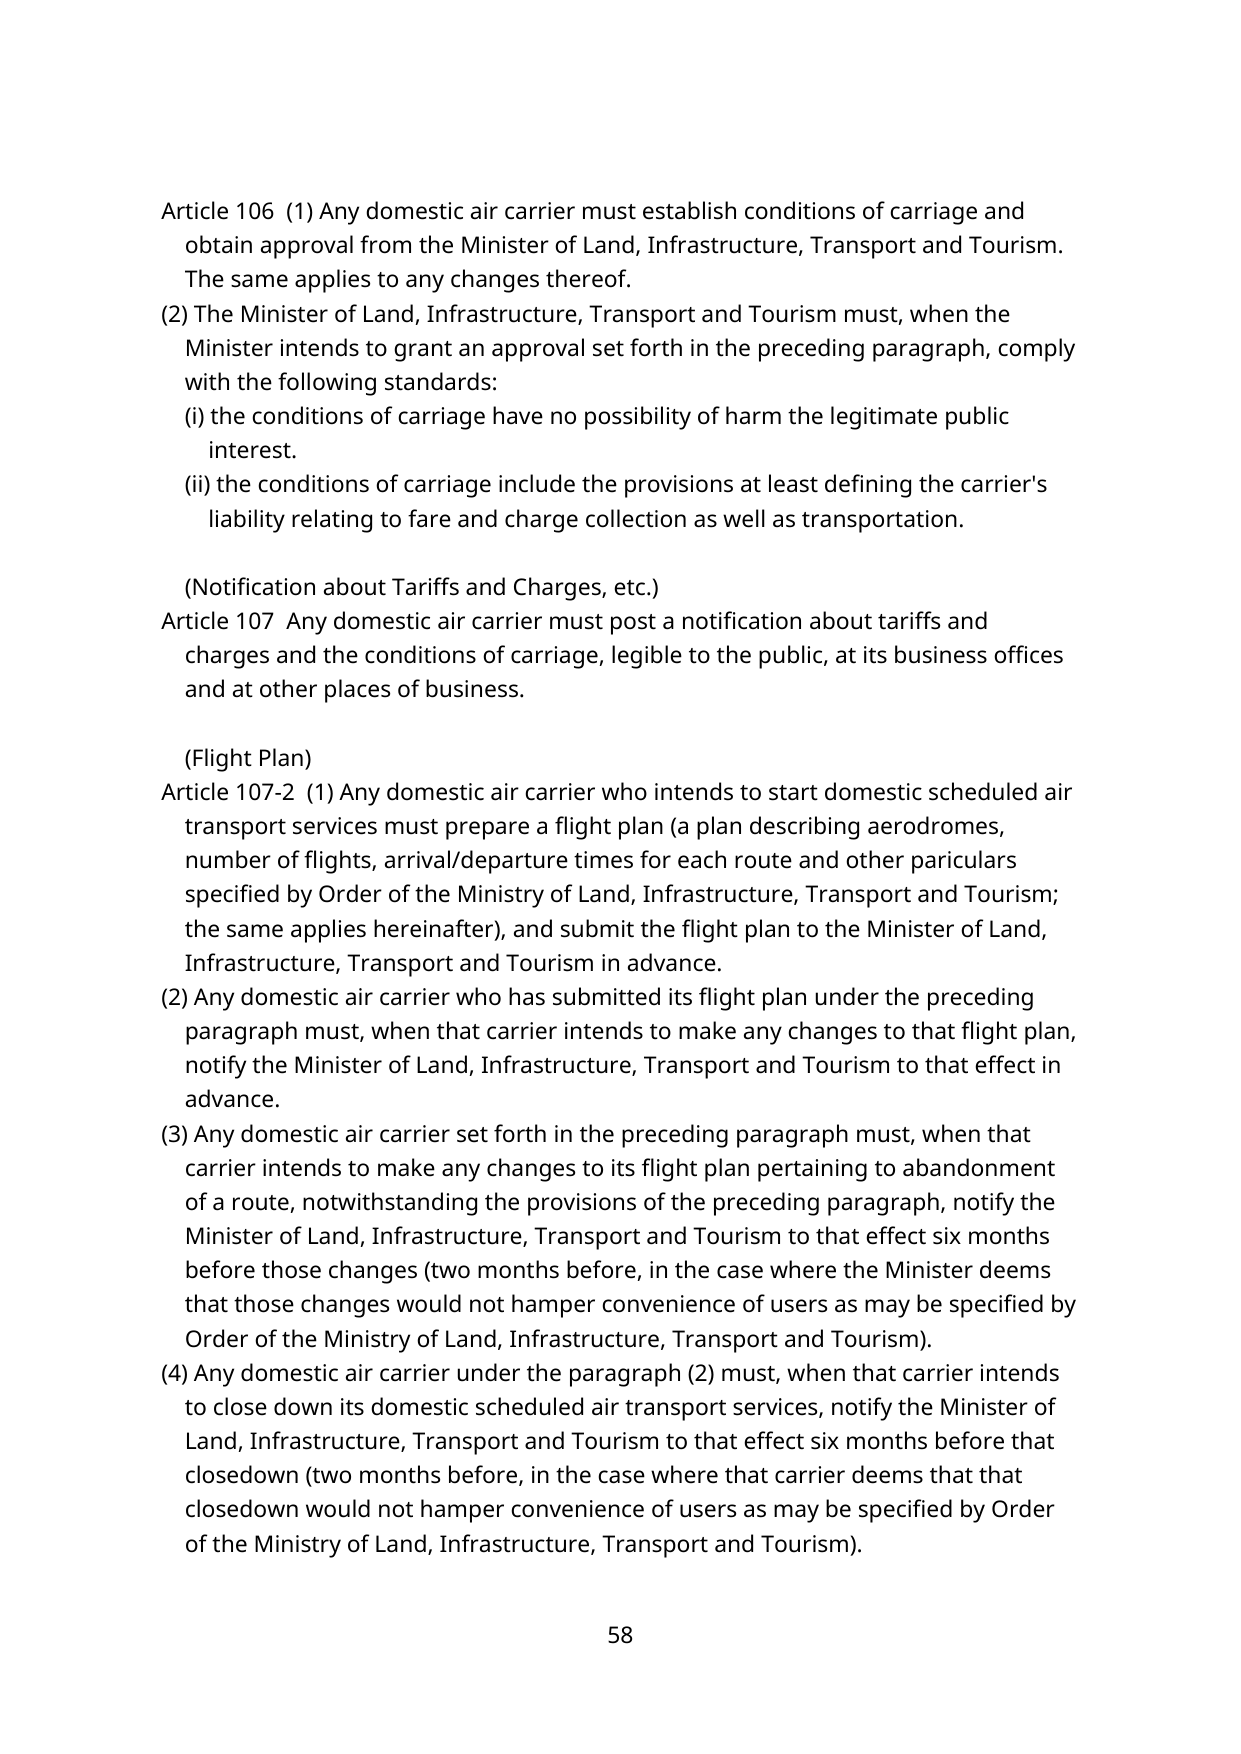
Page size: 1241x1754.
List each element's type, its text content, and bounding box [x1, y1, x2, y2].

text (ii) the conditions of carriage include the provisions at least defining the carrier's liability relating to fare and charge collection as well as transportation. [184, 467, 1079, 535]
text Article 107-2 (1) Any domestic air carrier who intends to start domestic scheduled air transport services must prepare a flight plan (a plan describing aerodromes, number of flights, arrival/departure times for each route and other pariculars specified by Order of the Ministry of Land, Infrastructure, Transport and Tourism; the same applies hereinafter), and submit the flight plan to the Minister of Land, Infrastructure, Transport and Tourism in advance. [161, 774, 1079, 979]
text (4) Any domestic air carrier under the paragraph (2) must, when that carrier intends to close down its domestic scheduled air transport services, notify the Minister of Land, Infrastructure, Transport and Tourism to that effect six months before that closedown (two months before, in the case where that carrier deems that that closedown would not hamper convenience of users as may be specified by Order of the Ministry of Land, Infrastructure, Transport and Tourism). [161, 1355, 1079, 1560]
text (2) The Minister of Land, Infrastructure, Transport and Tourism must, when the Minister intends to grant an approval set forth in the preceding paragraph, comply with the following standards: [161, 296, 1079, 399]
text (2) Any domestic air carrier who has submitted its flight plan under the preceding paragraph must, when that carrier intends to make any changes to that flight plan, notify the Minister of Land, Infrastructure, Transport and Tourism to that effect in advance. [161, 979, 1079, 1116]
text (Notification about Tariffs and Charges, etc.) [184, 569, 1079, 604]
text (i) the conditions of carriage have no possibility of harm the legitimate public interest. [184, 399, 1079, 467]
text (Flight Plan) [184, 740, 1079, 774]
text Article 107 Any domestic air carrier must post a notification about tariffs and charges and the conditions of carriage, legible to the public, at its business offices and at other places of business. [161, 604, 1079, 706]
text Article 106 (1) Any domestic air carrier must establish conditions of carriage and obtain approval from the Minister of Land, Infrastructure, Transport and Tourism. The same applies to any changes thereof. [161, 194, 1079, 296]
text (3) Any domestic air carrier set forth in the preceding paragraph must, when that carrier intends to make any changes to its flight plan pertaining to abandonment of a route, notwithstanding the provisions of the preceding paragraph, notify the Minister of Land, Infrastructure, Transport and Tourism to that effect six months before those changes (two months before, in the case where the Minister deems that those changes would not hamper convenience of users as may be specified by Order of the Ministry of Land, Infrastructure, Transport and Tourism). [161, 1116, 1079, 1355]
